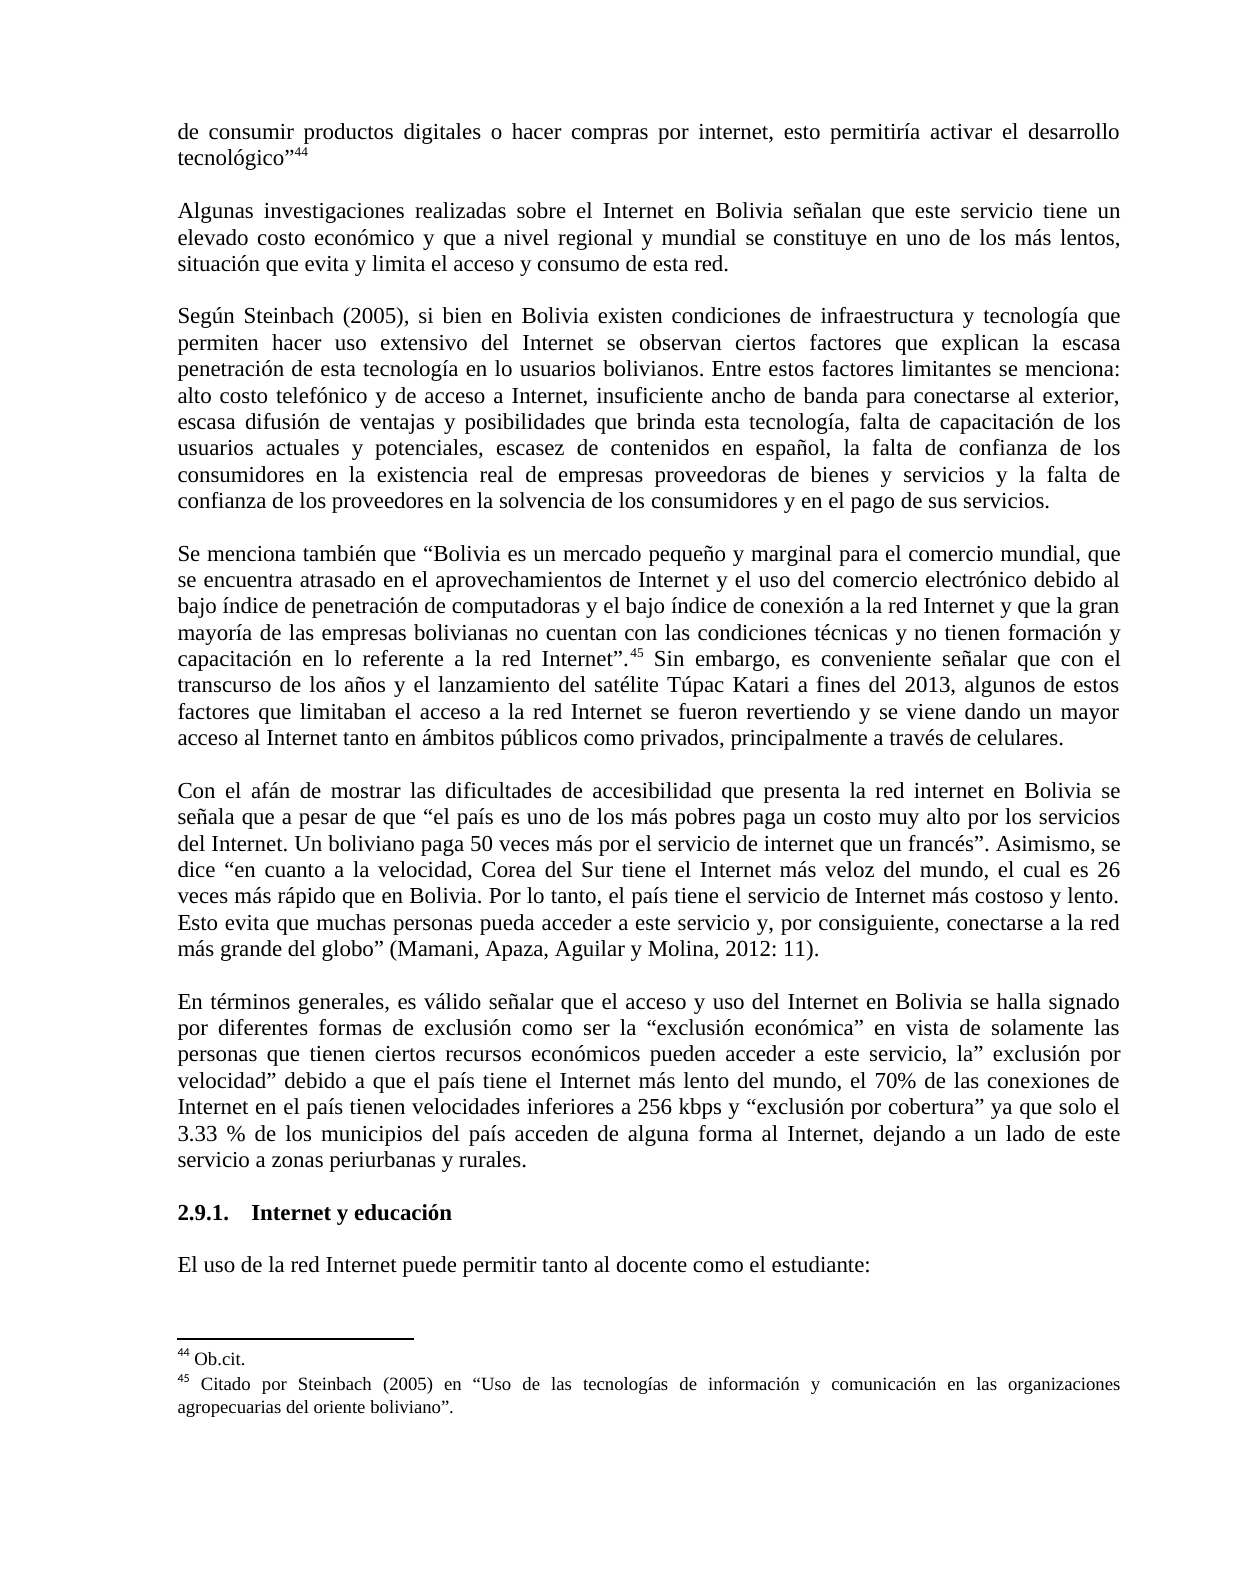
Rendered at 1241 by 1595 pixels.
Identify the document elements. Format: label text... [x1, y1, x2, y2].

text Algunas investigaciones realizadas sobre el Internet en Bolivia señalan que este servicio tiene un elevado costo económico y que a nivel regional y mundial se constituye en uno de los más lentos, situación que evita y limita el acceso y consumo de esta red. [177, 197, 1122, 276]
text Se menciona también que “Bolivia es un mercado pequeño y marginal para el comercio mundial, que se encuentra atrasado en el aprovechamientos de Internet y el uso del comercio electrónico debido al bajo índice de penetración de computadoras y el bajo índice de conexión a la red Internet y que la gran mayoría de las empresas bolivianas no cuentan con las condiciones técnicas y no tienen formación y capacitación en lo referente a la red Internet”. Sin embargo, es conveniente señalar que con el transcurso de los años y el lanzamiento del satélite Túpac Katari a fines del 2013, algunos de estos factores que limitaban el acceso a la red Internet se fueron revertiendo y se viene dando un mayor acceso al Internet tanto en ámbitos públicos como privados, principalmente a través de celulares. [177, 540, 1122, 751]
text Según Steinbach (2005), si bien en Bolivia existen condiciones de infraestructura y tecnología que permiten hacer uso extensivo del Internet se observan ciertos factores que explican la escasa penetración de esta tecnología en lo usuarios bolivianos. Entre estos factores limitantes se menciona: alto costo telefónico y de acceso a Internet, insuficiente ancho de banda para conectarse al exterior, escasa difusión de ventajas y posibilidades que brinda esta tecnología, falta de capacitación de los usuarios actuales y potenciales, escasez de contenidos en español, la falta de confianza de los consumidores en la existencia real de empresas proveedoras de bienes y servicios y la falta de confianza de los proveedores en la solvencia de los consumidores y en el pago de sus servicios. [177, 303, 1122, 513]
text En términos generales, es válido señalar que el acceso y uso del Internet en Bolivia se halla signado por diferentes formas de exclusión como ser la “exclusión económica” en vista de solamente las personas que tienen ciertos recursos económicos pueden acceder a este servicio, la” exclusión por velocidad” debido a que el país tiene el Internet más lento del mundo, el 70% de las conexiones de Internet en el país tienen velocidades inferiores a 256 kbps y “exclusión por cobertura” ya que solo el 3.33 % de los municipios del país acceden de alguna forma al Internet, dejando a un lado de este servicio a zonas periurbanas y rurales. [177, 988, 1122, 1172]
text 2.9.1. Internet y educación [177, 1199, 1122, 1225]
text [177, 118, 1122, 171]
text Con el afán de mostrar las dificultades de accesibilidad que presenta la red internet en Bolivia se señala que a pesar de que “el país es uno de los más pobres paga un costo muy alto por los servicios del Internet. Un boliviano paga 50 veces más por el servicio de internet que un francés”. Asimismo, se dice “en cuanto a la velocidad, Corea del Sur tiene el Internet más veloz del mundo, el cual es 26 veces más rápido que en Bolivia. Por lo tanto, el país tiene el servicio de Internet más costoso y lento. Esto evita que muchas personas pueda acceder a este servicio y, por consiguiente, conectarse a la red más grande del globo” (Mamani, Apaza, Aguilar y Molina, 2012: 11). [177, 777, 1122, 961]
text El uso de la red Internet puede permitir tanto al docente como el estudiante: [177, 1251, 1122, 1278]
